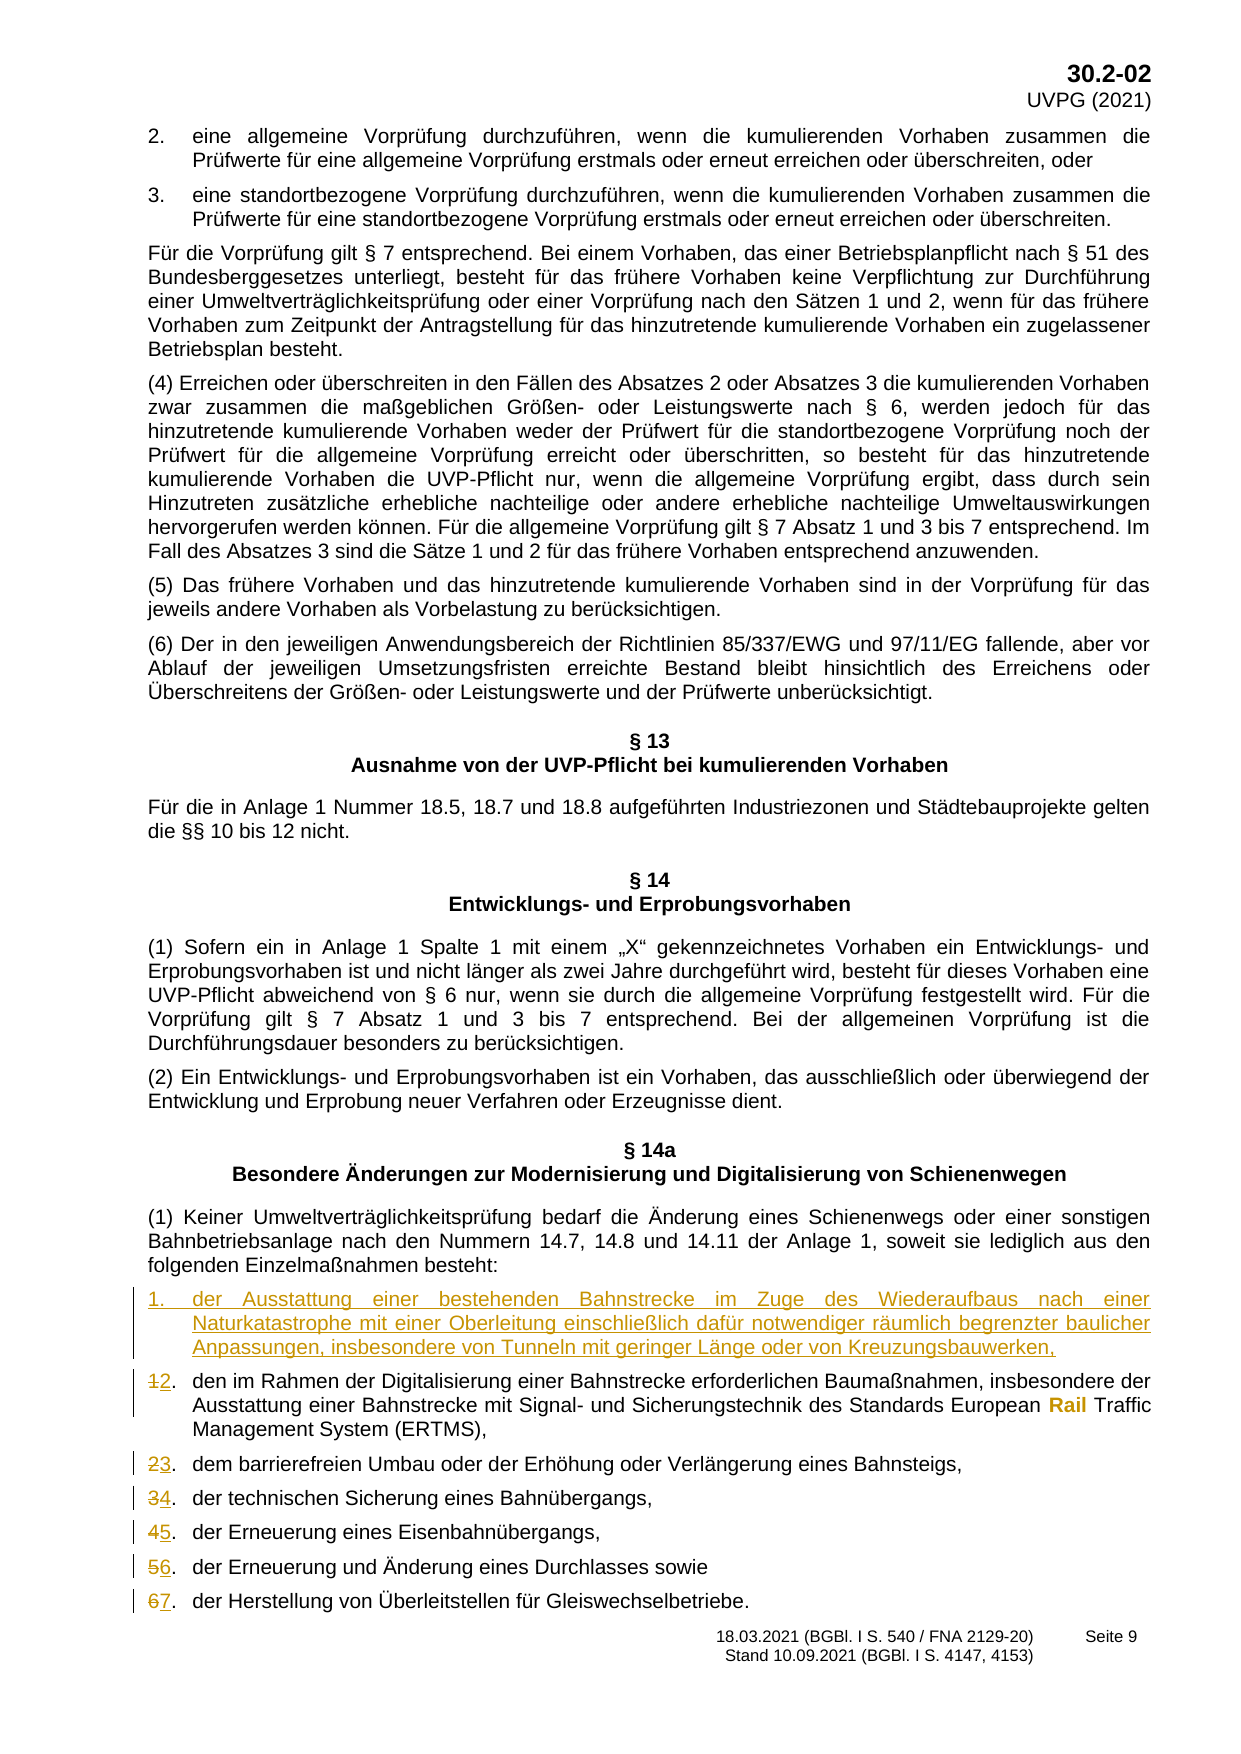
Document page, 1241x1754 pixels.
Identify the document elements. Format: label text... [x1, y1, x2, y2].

text . der Erneuerung und Änderung eines Durchlasses sowie [148, 1554, 1152, 1578]
text . der Erneuerung eines Eisenbahnübergangs, [148, 1520, 1152, 1544]
text Für die Vorprüfung gilt § 7 entsprechend. Bei einem Vorhaben, das einer Betriebsplanpflicht nach § 51 des Bundesberggesetzes unterliegt, besteht für das frühere Vorhaben keine Verpflichtung zur Durchführung einer Umweltverträglichkeitsprüfung oder einer Vorprüfung nach den Sätzen 1 und 2, wenn für das frühere Vorhaben zum Zeitpunkt der Antragstellung für das hinzutretende kumulierende Vorhaben ein zugelassener Betriebsplan besteht. [148, 241, 1152, 361]
text (1) Sofern ein in Anlage 1 Spalte 1 mit einem „X“ gekennzeichnetes Vorhaben ein Entwicklungs- und Erprobungsvorhaben ist und nicht länger als zwei Jahre durchgeführt wird, besteht für dieses Vorhaben eine UVP-Pflicht abweichend von § 6 nur, wenn sie durch die allgemeine Vorprüfung festgestellt wird. Für die Vorprüfung gilt § 7 Absatz 1 und 3 bis 7 entsprechend. Bei der allgemeinen Vorprüfung ist die Durchführungsdauer besonders zu berücksichtigen. [148, 935, 1152, 1054]
text Für die in Anlage 1 Nummer 18.5, 18.7 und 18.8 aufgeführten Industriezonen und Städtebauprojekte gelten die §§ 10 bis 12 nicht. [148, 795, 1152, 843]
text 3. eine standortbezogene Vorprüfung durchzuführen, wenn die kumulierenden Vorhaben zusammen die Prüfwerte für eine standortbezogene Vorprüfung erstmals oder erneut erreichen oder überschreiten. [148, 183, 1152, 231]
subtitle § 14a Besondere Änderungen zur Modernisierung und Digitalisierung von Schienenwegen [148, 1138, 1152, 1186]
text (4) Erreichen oder überschreiten in den Fällen des Absatzes 2 oder Absatzes 3 die kumulierenden Vorhaben zwar zusammen die maßgeblichen Größen- oder Leistungswerte nach § 6, werden jedoch für das hinzutretende kumulierende Vorhaben weder der Prüfwert für die standortbezogene Vorprüfung noch der Prüfwert für die allgemeine Vorprüfung erreicht oder überschritten, so besteht für das hinzutretende kumulierende Vorhaben die UVP-Pflicht nur, wenn die allgemeine Vorprüfung ergibt, dass durch sein Hinzutreten zusätzliche erhebliche nachteilige oder andere erhebliche nachteilige Umweltauswirkungen hervorgerufen werden können. Für die allgemeine Vorprüfung gilt § 7 Absatz 1 und 3 bis 7 entsprechend. Im Fall des Absatzes 3 sind die Sätze 1 und 2 für das frühere Vorhaben entsprechend anzuwenden. [148, 371, 1152, 563]
text (2) Ein Entwicklungs- und Erprobungsvorhaben ist ein Vorhaben, das ausschließlich oder überwiegend der Entwicklung und Erprobung neuer Verfahren oder Erzeugnisse dient. [148, 1065, 1152, 1113]
subtitle § 13 Ausnahme von der UVP-Pflicht bei kumulierenden Vorhaben [148, 728, 1152, 776]
text . dem barrierefreien Umbau oder der Erhöhung oder Verlängerung eines Bahnsteigs, [148, 1451, 1152, 1475]
text (6) Der in den jeweiligen Anwendungsbereich der Richtlinien 85/337/EWG und 97/11/EG fallende, aber vor Ablauf der jeweiligen Umsetzungsfristen erreichte Bestand bleibt hinsichtlich des Erreichens oder Überschreitens der Größen- oder Leistungswerte und der Prüfwerte unberücksichtigt. [148, 632, 1152, 703]
text . der technischen Sicherung eines Bahnübergangs, [148, 1486, 1152, 1510]
text (5) Das frühere Vorhaben und das hinzutretende kumulierende Vorhaben sind in der Vorprüfung für das jeweils andere Vorhaben als Vorbelastung zu berücksichtigen. [148, 573, 1152, 621]
text . den im Rahmen der Digitalisierung einer Bahnstrecke erforderlichen Baumaßnahmen, insbesondere der Ausstattung einer Bahnstrecke mit Signal- und Sicherungstechnik des Standards European Rail Traffic Management System (ERTMS), [148, 1369, 1152, 1441]
subtitle § 14 Entwicklungs- und Erprobungsvorhaben [148, 868, 1152, 916]
text (1) Keiner Umweltverträglichkeitsprüfung bedarf die Änderung eines Schienenwegs oder einer sonstigen Bahnbetriebsanlage nach den Nummern 14.7, 14.8 und 14.11 der Anlage 1, soweit sie lediglich aus den folgenden Einzelmaßnahmen besteht: [148, 1204, 1152, 1276]
text 2. eine allgemeine Vorprüfung durchzuführen, wenn die kumulierenden Vorhaben zusammen die Prüfwerte für eine allgemeine Vorprüfung erstmals oder erneut erreichen oder überschreiten, oder [148, 124, 1152, 172]
text . der Herstellung von Überleitstellen für Gleiswechselbetriebe. [148, 1589, 1152, 1613]
